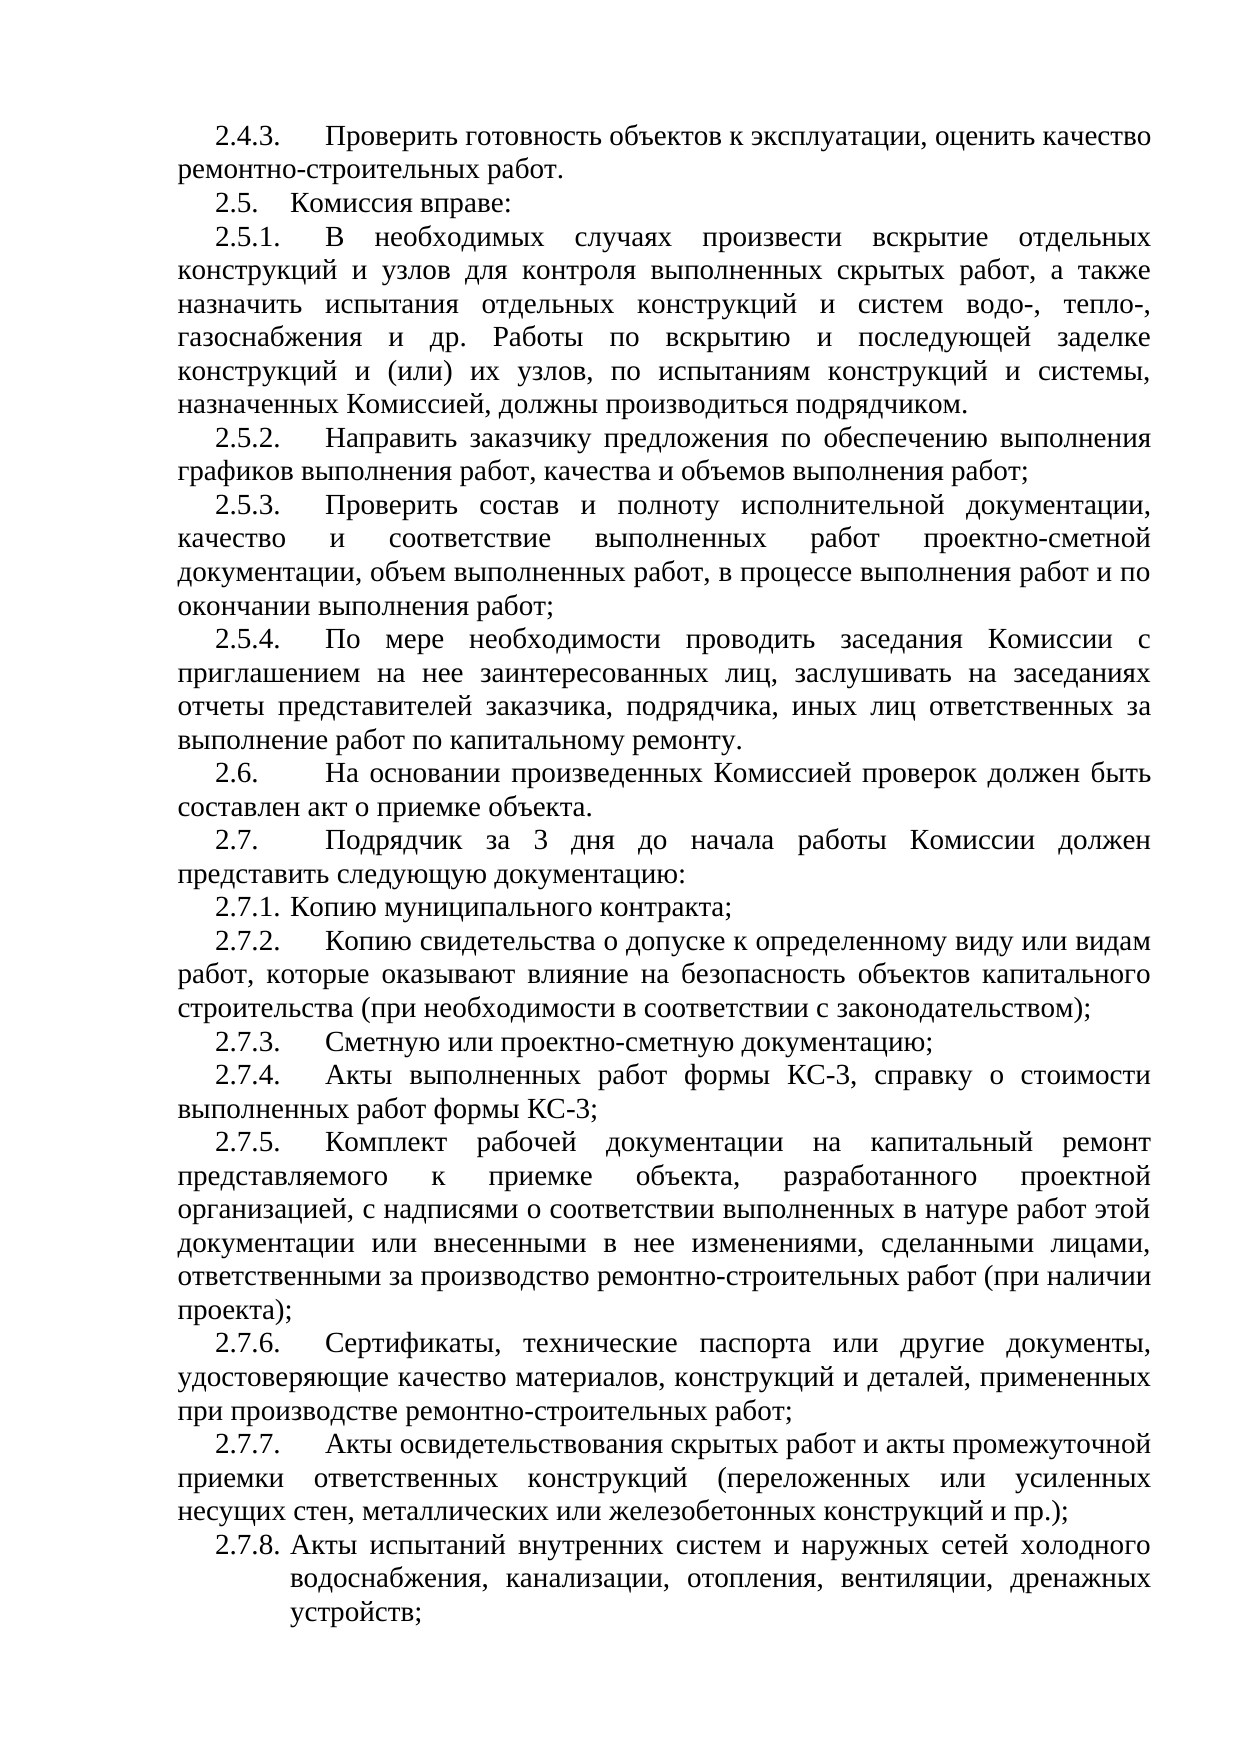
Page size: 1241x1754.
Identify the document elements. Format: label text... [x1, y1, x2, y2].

list Копию муниципального контракта; [215, 889, 1152, 923]
list Сертификаты, технические паспорта или другие документы, удостоверяющие качество материалов, конструкций и деталей, примененных при производстве ремонтно-строительных работ; [177, 1326, 1152, 1426]
list Акты испытаний внутренних систем и наружных сетей холодного водоснабжения, канализации, отопления, вентиляции, дренажных устройств; [215, 1527, 1152, 1627]
list Комплект рабочей документации на капитальный ремонт представляемого к приемке объекта, разработанного проектной организацией, с надписями о соответствии выполненных в натуре работ этой документации или внесенными в нее изменениями, сделанными лицами, ответственными за производство ремонтно-строительных работ (при наличии проекта); [177, 1124, 1152, 1326]
list Акты выполненных работ формы КС-3, справку о стоимости выполненных работ формы КС-3; [177, 1057, 1152, 1124]
list Проверить готовность объектов к эксплуатации, оценить качество ремонтно-строительных работ. [177, 118, 1152, 185]
list Проверить состав и полноту исполнительной документации, качество и соответствие выполненных работ проектно-сметной документации, объем выполненных работ, в процессе выполнения работ и по окончании выполнения работ; [177, 487, 1152, 621]
list Подрядчик за 3 дня до начала работы Комиссии должен представить следующую документацию: [177, 822, 1152, 889]
list В необходимых случаях произвести вскрытие отдельных конструкций и узлов для контроля выполненных скрытых работ, а также назначить испытания отдельных конструкций и систем водо-, тепло-, газоснабжения и др. Работы по вскрытию и последующей заделке конструкций и (или) их узлов, по испытаниям конструкций и системы, назначенных Комиссией, должны производиться подрядчиком. [177, 219, 1152, 420]
list Акты освидетельствования скрытых работ и акты промежуточной приемки ответственных конструкций (переложенных или усиленных несущих стен, металлических или железобетонных конструкций и пр.); [177, 1426, 1152, 1527]
list По мере необходимости проводить заседания Комиссии с приглашением на нее заинтересованных лиц, заслушивать на заседаниях отчеты представителей заказчика, подрядчика, иных лиц ответственных за выполнение работ по капитальному ремонту. [177, 621, 1152, 755]
list Сметную или проектно-сметную документацию; [177, 1024, 1152, 1057]
list На основании произведенных Комиссией проверок должен быть составлен акт о приемке объекта. [177, 755, 1152, 822]
list Копию свидетельства о допуске к определенному виду или видам работ, которые оказывают влияние на безопасность объектов капитального строительства (при необходимости в соответствии с законодательством); [177, 923, 1152, 1024]
list Комиссия вправе: [215, 185, 1152, 219]
list Направить заказчику предложения по обеспечению выполнения графиков выполнения работ, качества и объемов выполнения работ; [177, 420, 1152, 487]
